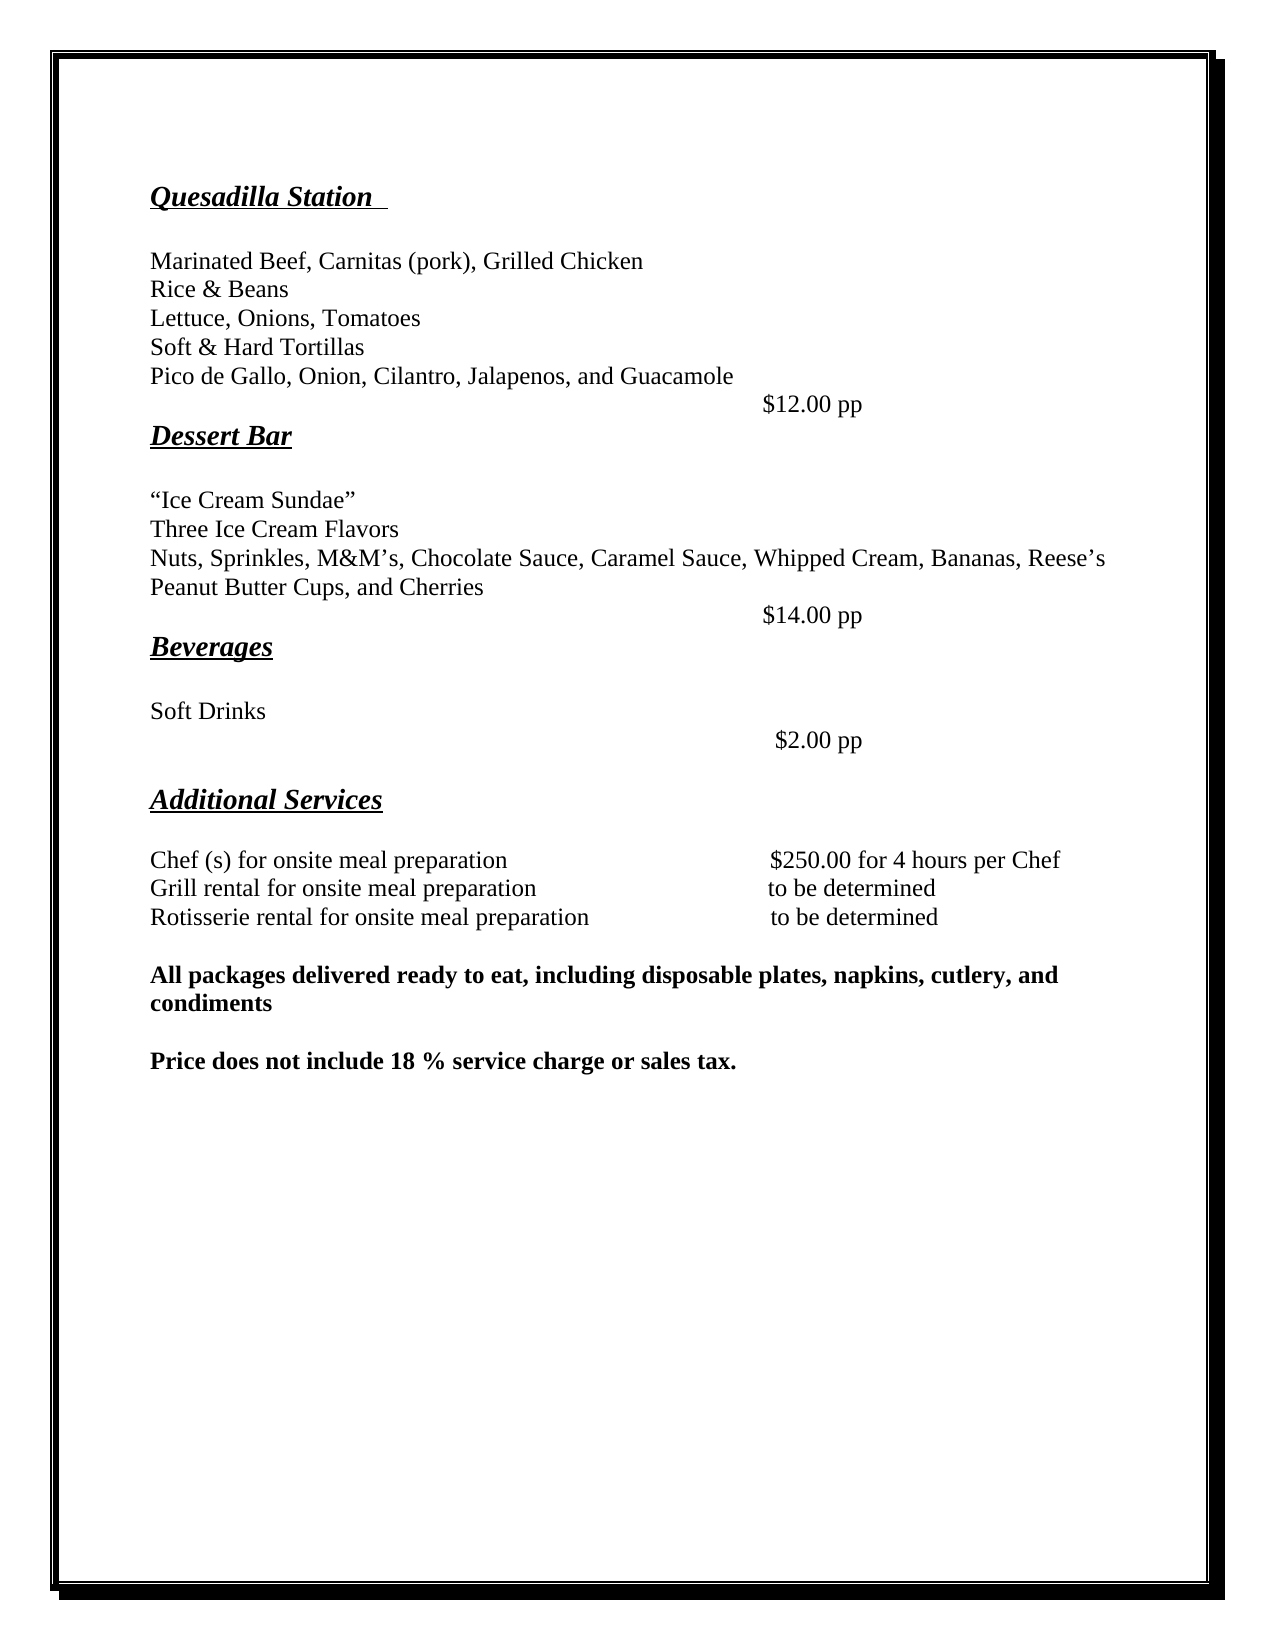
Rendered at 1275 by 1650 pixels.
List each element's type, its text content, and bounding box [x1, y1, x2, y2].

text $2.00 pp [150, 725, 1116, 754]
text Soft & Hard Tortillas [150, 332, 1116, 361]
text Rotisserie rental for onsite meal preparation to be determined [150, 902, 1116, 931]
text Dessert Bar [150, 418, 1116, 452]
text Three Ice Cream Flavors [150, 514, 1116, 543]
text $12.00 pp [150, 389, 1116, 418]
text Beverages [150, 629, 1116, 663]
text Grill rental for onsite meal preparation to be determined [150, 873, 1116, 902]
text Additional Services [150, 782, 1116, 816]
text Quesadilla Station [150, 179, 1116, 212]
text Soft Drinks [150, 696, 1116, 725]
text Lettuce, Onions, Tomatoes [150, 303, 1116, 332]
text Price does not include 18 % service charge or sales tax. [150, 1046, 1116, 1075]
text Nuts, Sprinkles, M&M’s, Chocolate Sauce, Caramel Sauce, Whipped Cream, Bananas, Reese’s Peanut Butter Cups, and Cherries [150, 543, 1116, 600]
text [150, 361, 1116, 389]
text Rice & Beans [150, 274, 1116, 303]
text Chef (s) for onsite meal preparation $250.00 for 4 hours per Chef [150, 845, 1116, 873]
text “Ice Cream Sundae” [150, 485, 1116, 514]
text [150, 246, 1116, 274]
text All packages delivered ready to eat, including disposable plates, napkins, cutlery, and condiments [150, 960, 1116, 1017]
text $14.00 pp [150, 600, 1116, 629]
